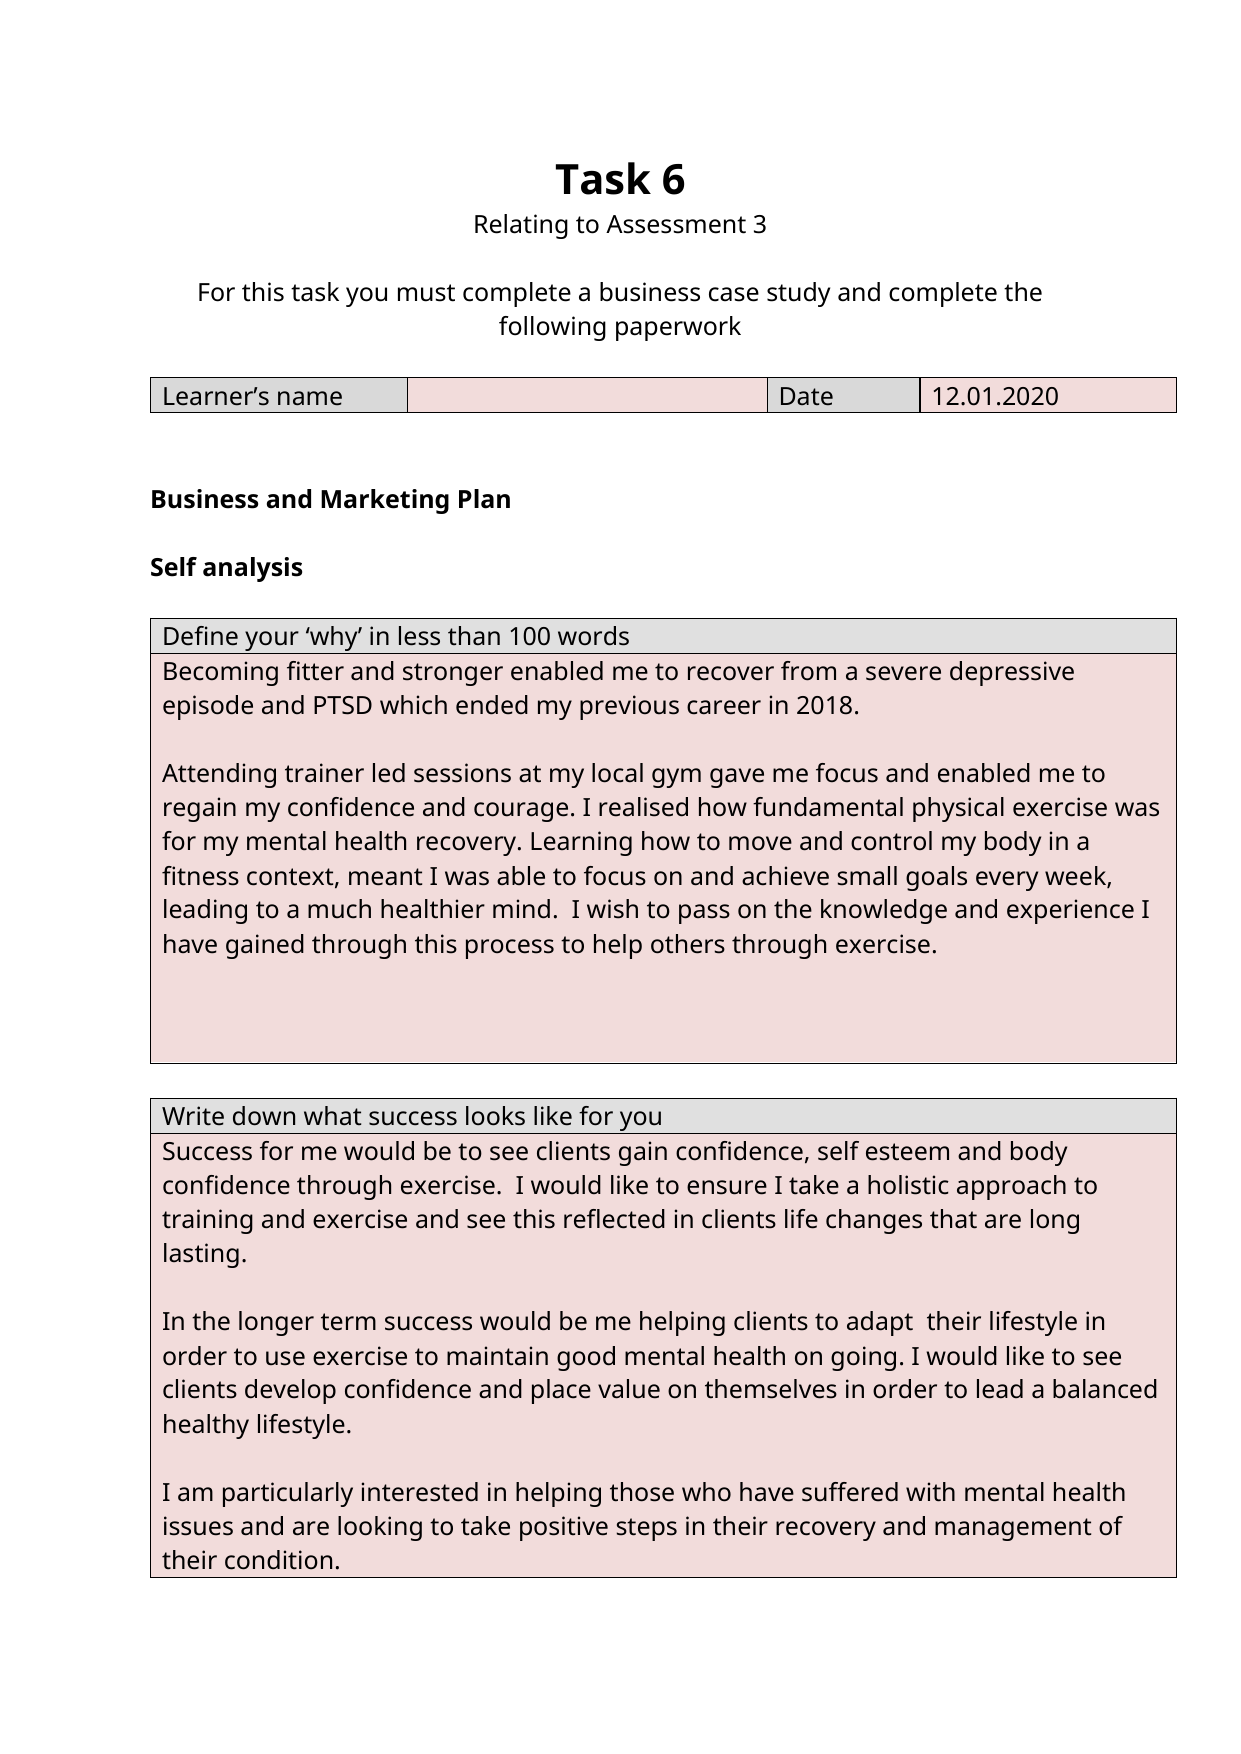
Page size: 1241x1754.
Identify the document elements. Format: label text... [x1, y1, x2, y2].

table_header Write down what success looks like for you [151, 1099, 1176, 1133]
table_header Define your ‘why’ in less than 100 words [151, 619, 1176, 653]
text Self analysis [150, 549, 1090, 583]
table_header Date [768, 378, 919, 412]
text Relating to Assessment 3 [150, 207, 1090, 241]
table_header [408, 378, 767, 412]
table_header Learner’s name [151, 378, 407, 412]
text Business and Marketing Plan [150, 481, 1090, 515]
table_header 12.01.2020 [921, 378, 1176, 412]
table_cell Becoming fitter and stronger enabled me to recover from a severe depressive episode and PTSD which ended my previous career in 2018. Attending trainer led sessions at my local gym gave me focus and enabled me to regain my confidence and courage. I realised how fundamental physical exercise was for my mental health recovery. Learning how to move and control my body in a fitness context, meant I was able to focus on and achieve small goals every week, leading to a much healthier mind. I wish to pass on the knowledge and experience I have gained through this process to help others through exercise. [151, 654, 1176, 1062]
text For this task you must complete a business case study and complete the following paperwork [150, 275, 1090, 343]
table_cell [151, 1134, 1176, 1577]
text Task 6 [150, 150, 1090, 207]
